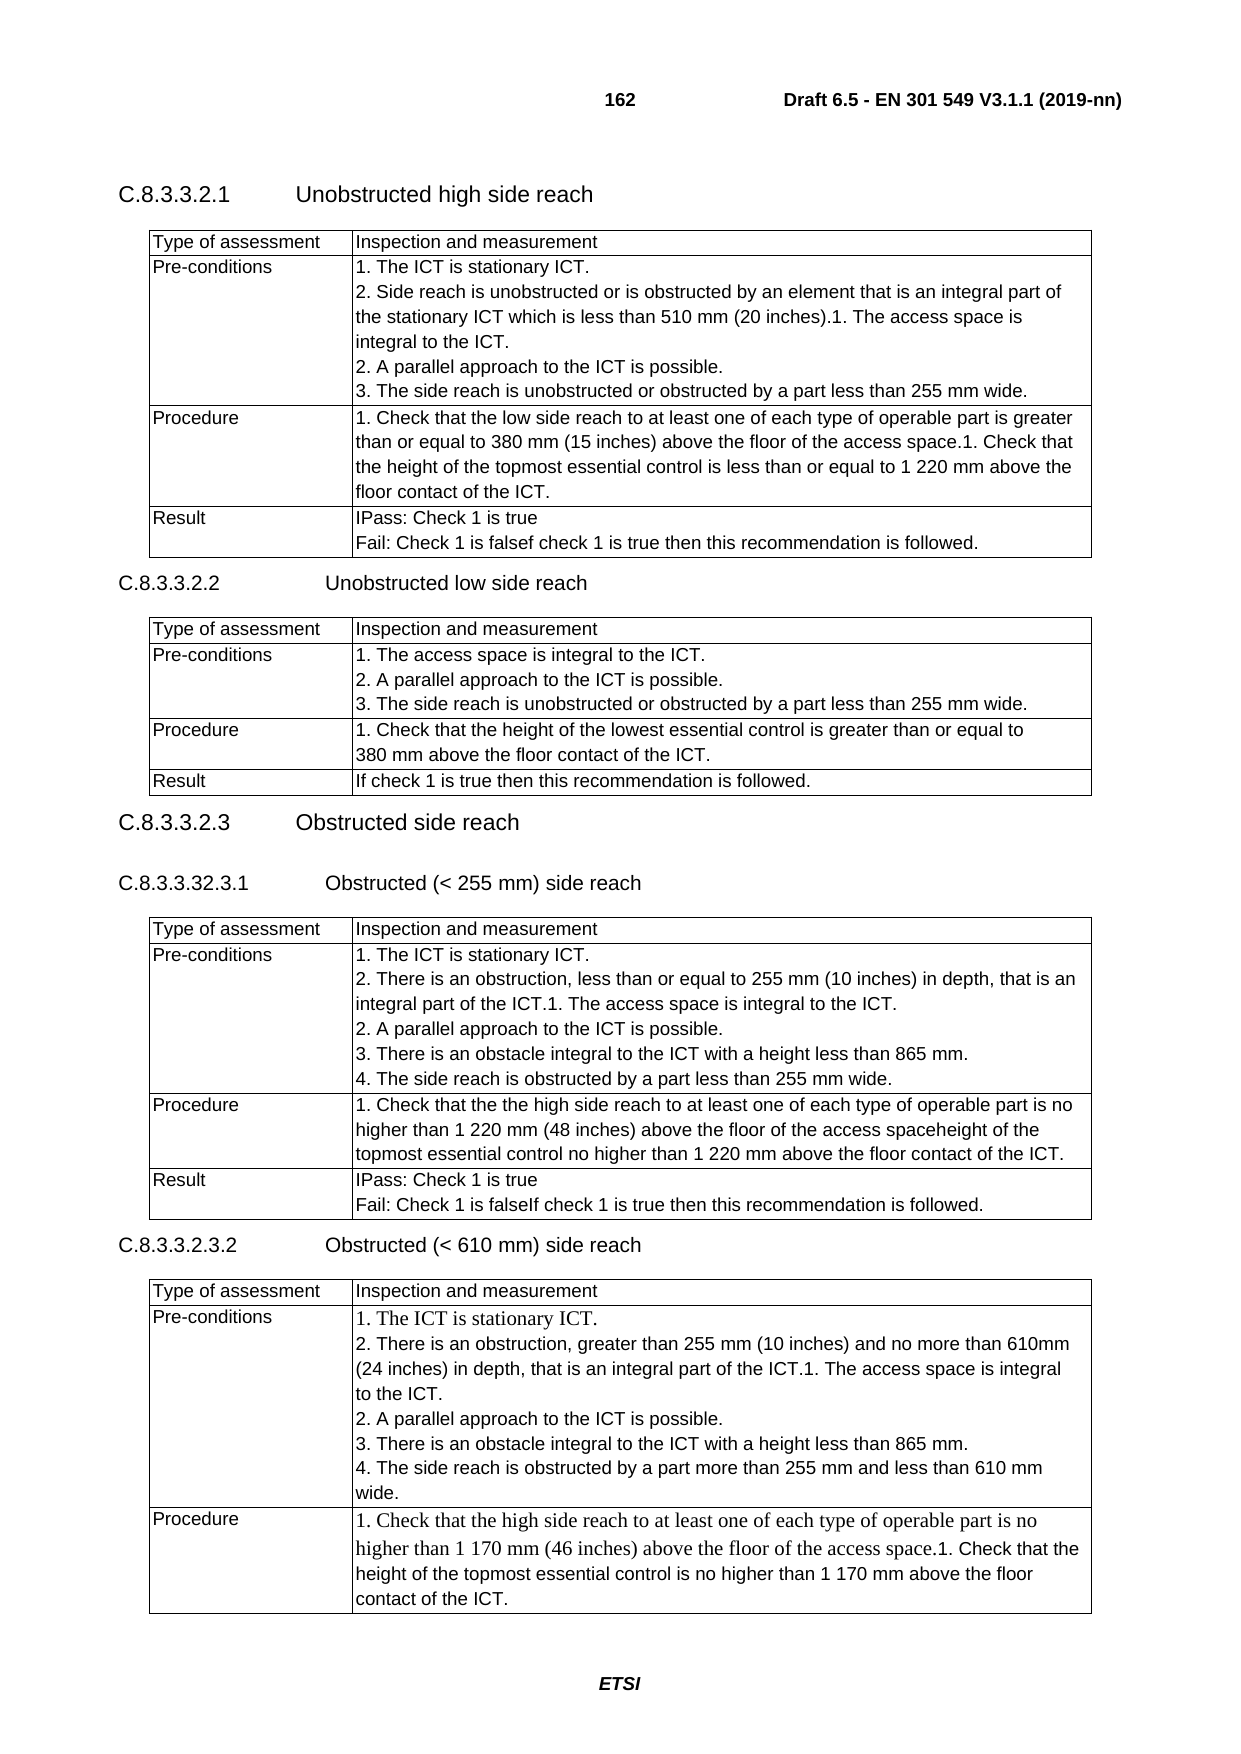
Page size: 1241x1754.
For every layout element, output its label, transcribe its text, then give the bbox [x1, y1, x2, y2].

subtitle C.8.3.3..1 Obstructed (< 255 mm) side reach [118, 870, 1122, 894]
subtitle C.8.3.3.3.2 Obstructed (< 610 mm) side reach [118, 1233, 1122, 1257]
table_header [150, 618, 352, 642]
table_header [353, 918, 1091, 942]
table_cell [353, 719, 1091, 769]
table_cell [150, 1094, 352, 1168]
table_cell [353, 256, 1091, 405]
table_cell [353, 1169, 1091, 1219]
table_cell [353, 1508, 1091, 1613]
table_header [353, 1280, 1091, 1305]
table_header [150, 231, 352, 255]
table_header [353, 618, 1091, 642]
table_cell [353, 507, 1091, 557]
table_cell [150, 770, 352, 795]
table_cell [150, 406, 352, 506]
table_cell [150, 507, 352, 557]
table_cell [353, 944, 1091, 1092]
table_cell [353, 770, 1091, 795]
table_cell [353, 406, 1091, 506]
subtitle C.8.3.3.3 Obstructed side reach [118, 809, 1122, 835]
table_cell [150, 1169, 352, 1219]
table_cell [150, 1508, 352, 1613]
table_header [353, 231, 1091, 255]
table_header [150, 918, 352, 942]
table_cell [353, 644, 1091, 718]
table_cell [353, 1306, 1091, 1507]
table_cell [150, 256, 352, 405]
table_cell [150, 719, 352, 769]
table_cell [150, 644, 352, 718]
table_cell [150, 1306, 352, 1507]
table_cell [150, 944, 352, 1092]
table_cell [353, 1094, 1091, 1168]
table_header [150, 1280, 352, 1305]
